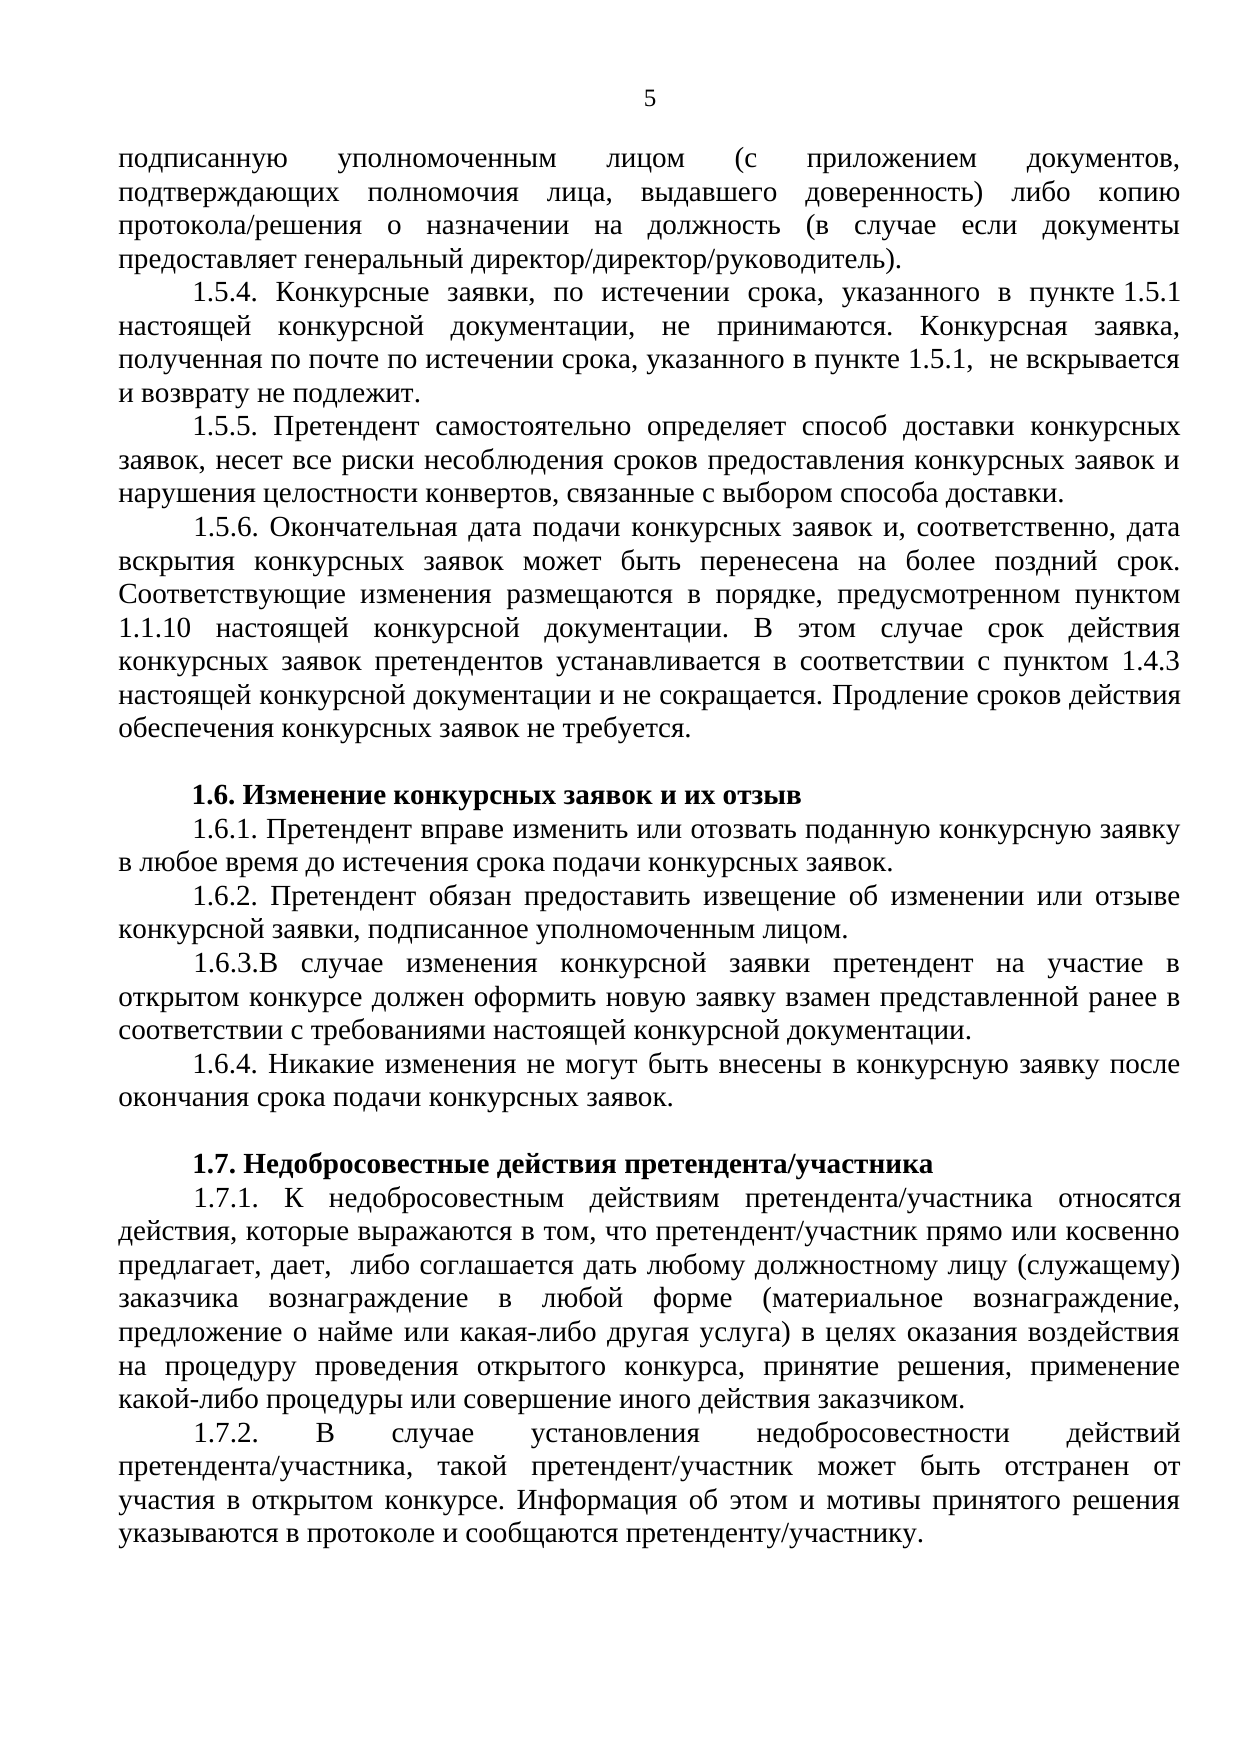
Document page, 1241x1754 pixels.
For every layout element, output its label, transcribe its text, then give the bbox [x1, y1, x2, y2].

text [118, 140, 1181, 274]
text 1.6.4. Никакие изменения не могут быть внесены в конкурсную заявку после окончания срока подачи конкурсных заявок. [118, 1046, 1181, 1113]
text 1.7.1. К недобросовестным действиям претендента/участника относятся действия, которые выражаются в том, что претендент/участник прямо или косвенно предлагает, дает, либо соглашается дать любому должностному лицу (служащему) заказчика вознаграждение в любой форме (материальное вознаграждение, предложение о найме или какая-либо другая услуга) в целях оказания воздействия на процедуру проведения открытого конкурса, принятие решения, применение какой-либо процедуры или совершение иного действия заказчиком. [118, 1180, 1181, 1415]
text 1.7.2. В случае установления недобросовестности действий претендента/участника, такой претендент/участник может быть отстранен от участия в открытом конкурсе. Информация об этом и мотивы принятого решения указываются в протоколе и сообщаются претенденту/участнику. [118, 1415, 1181, 1549]
text 1.5.5. Претендент самостоятельно определяет способ доставки конкурсных заявок, несет все риски несоблюдения сроков предоставления конкурсных заявок и нарушения целостности конвертов, связанные с выбором способа доставки. [118, 408, 1181, 509]
text 1.6.3.В случае изменения конкурсной заявки претендент на участие в открытом конкурсе должен оформить новую заявку взамен представленной ранее в соответствии с требованиями настоящей конкурсной документации. [118, 945, 1181, 1046]
text 1.6.1. Претендент вправе изменить или отозвать поданную конкурсную заявку в любое время до истечения срока подачи конкурсных заявок. [118, 811, 1181, 878]
text 1.5.6. Окончательная дата подачи конкурсных заявок и, соответственно, дата вскрытия конкурсных заявок может быть перенесена на более поздний срок. Соответствующие изменения размещаются в порядке, предусмотренном пунктом 1.1.10 настоящей конкурсной документации. В этом случае срок действия конкурсных заявок претендентов устанавливается в соответствии с пунктом 1.4.3 настоящей конкурсной документации и не сокращается. Продление сроков действия обеспечения конкурсных заявок не требуется. [118, 509, 1181, 744]
text 1.6.2. Претендент обязан предоставить извещение об изменении или отзыве конкурсной заявки, подписанное уполномоченным лицом. [118, 878, 1181, 945]
text 1.5.4. Конкурсные заявки, по истечении срока, указанного в пункте 1.5.1 настоящей конкурсной документации, не принимаются. Конкурсная заявка, полученная по почте по истечении срока, указанного в пункте 1.5.1, не вскрывается и возврату не подлежит. [118, 274, 1181, 408]
subtitle 1.6. Изменение конкурсных заявок и их отзыв [148, 777, 1181, 811]
subtitle 1.7. Недобросовестные действия претендента/участника [192, 1146, 1181, 1180]
